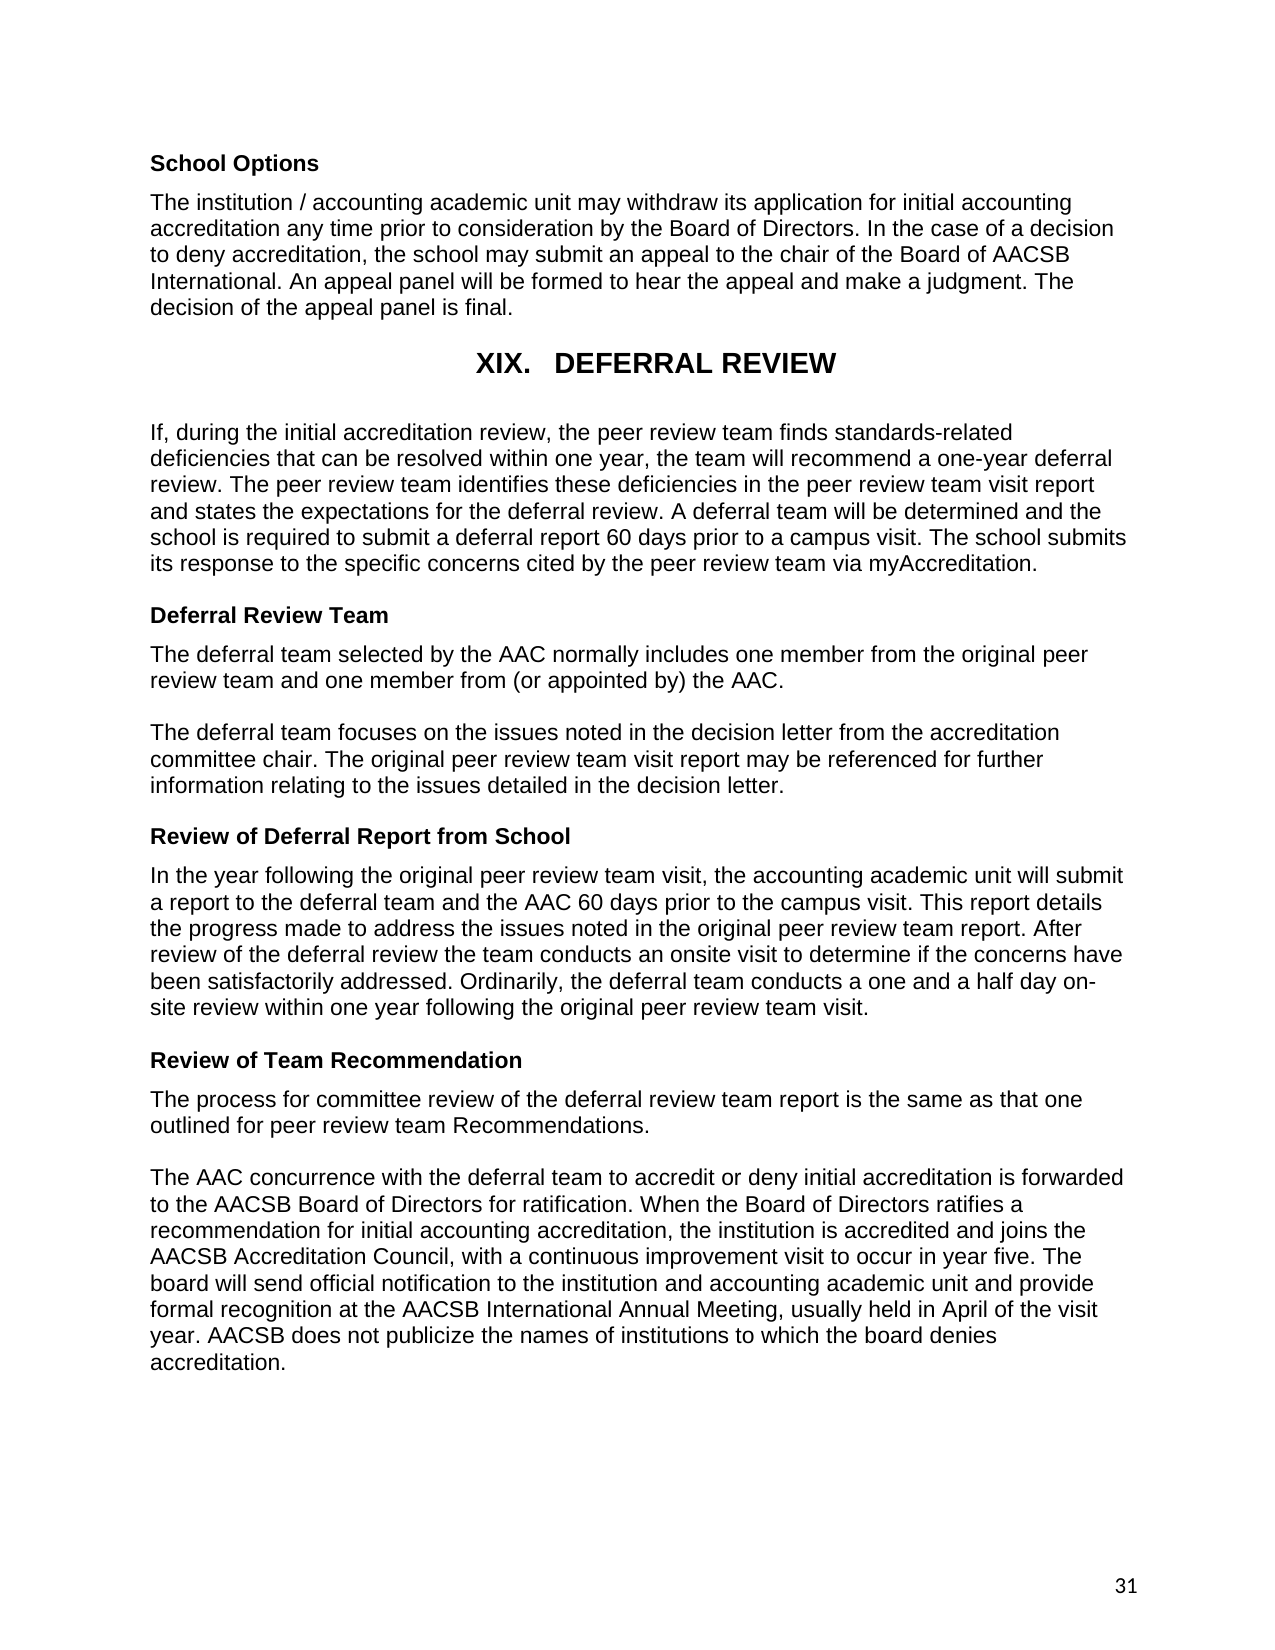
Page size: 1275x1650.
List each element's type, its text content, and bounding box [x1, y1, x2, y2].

text If, during the initial accreditation review, the peer review team finds standards-related deficiencies that can be resolved within one year, the team will recommend a one-year deferral review. The peer review team identifies these deficiencies in the peer review team visit report and states the expectations for the deferral review. A deferral team will be determined and the school is required to submit a deferral report 60 days prior to a campus visit. The school submits its response to the specific concerns cited by the peer review team via myAccreditation. [150, 419, 1131, 577]
text The deferral team selected by the AAC normally includes one member from the original peer review team and one member from (or appointed by) the AAC. [150, 641, 1093, 693]
text The deferral team focuses on the issues noted in the decision letter from the accreditation committee chair. The original peer review team visit report may be referenced for further information relating to the issues detailed in the decision letter. [150, 719, 1064, 798]
text Review of Team Recommendation [150, 1047, 1139, 1073]
text School Options [150, 149, 1139, 176]
text In the year following the original peer review team visit, the accounting academic unit will submit a report to the deferral team and the AAC 60 days prior to the campus visit. This report details the progress made to address the issues noted in the original peer review team report. After review of the deferral review the team conducts an onsite visit to determine if the concerns have been satisfactorily addressed. Ordinarily, the deferral team conducts a one and a half day on- site review within one year following the original peer review team visit. [150, 862, 1128, 1020]
text The AAC concurrence with the deferral team to accredit or deny initial accreditation is forwarded to the AACSB Board of Directors for ratification. When the Board of Directors ratifies a recommendation for initial accounting accreditation, the institution is accredited and joins the AACSB Accreditation Council, with a continuous improvement visit to occur in year five. The board will send official notification to the institution and accounting academic unit and provide formal recognition at the AACSB International Annual Meeting, usually held in April of the visit year. AACSB does not publicize the names of institutions to which the board denies accreditation. [150, 1164, 1129, 1375]
text XIX. DEFERRAL REVIEW [476, 347, 1139, 380]
text The institution / accounting academic unit may withdraw its application for initial accounting accreditation any time prior to consideration by the Board of Directors. In the case of a decision to deny accreditation, the school may submit an appeal to the chair of the Board of AACSB International. An appeal panel will be formed to hear the appeal and make a judgment. The decision of the appeal panel is final. [150, 188, 1119, 320]
text Deferral Review Team [150, 602, 1139, 628]
text Review of Deferral Report from School [150, 823, 1139, 850]
text The process for committee review of the deferral review team report is the same as that one outlined for peer review team Recommendations. [150, 1086, 1088, 1138]
